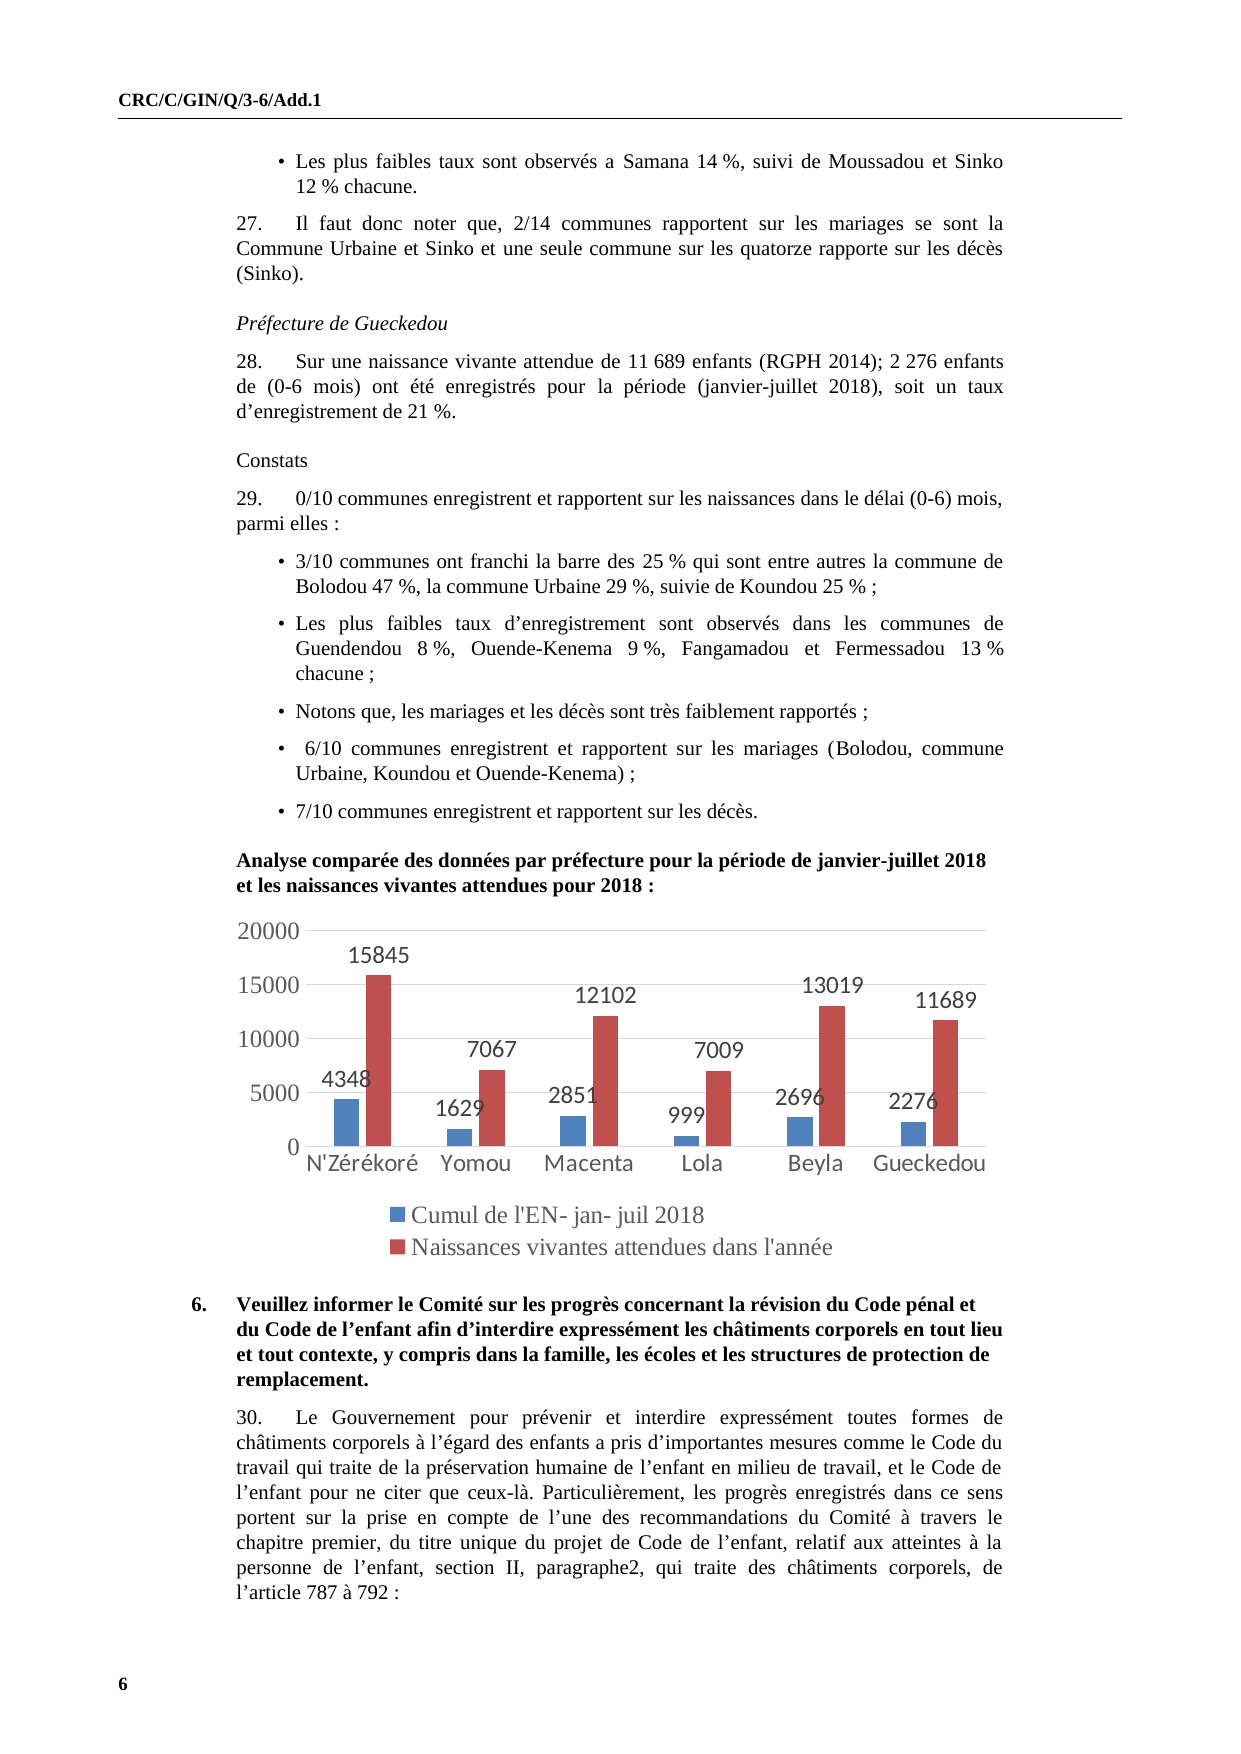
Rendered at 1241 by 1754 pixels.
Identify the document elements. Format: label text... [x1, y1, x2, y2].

list • Notons que, les mariages et les décès sont très faiblement rapportés ; [278, 698, 1004, 723]
text 6. Veuillez informer le Comité sur les progrès concernant la révision du Code pénal et du Code de l’enfant afin d’interdire expressément les châtiments corporels en tout lieu et tout contexte, y compris dans la famille, les écoles et les structures de protection de remplacement. [118, 1291, 1004, 1391]
text Constats [118, 448, 1004, 473]
text Analyse comparée des données par préfecture pour la période de janvier-juillet 2018 et les naissances vivantes attendues pour 2018 : [118, 848, 1004, 898]
list • Les plus faibles taux d’enregistrement sont observés dans les communes de Guendendou 8 %, Ouende-Kenema 9 %, Fangamadou et Fermessadou 13 % chacune ; [278, 610, 1004, 685]
text Préfecture de Gueckedou [118, 310, 1004, 335]
text 27. Il faut donc noter que, 2/14 communes rapportent sur les mariages se sont la Commune Urbaine et Sinko et une seule commune sur les quatorze rapporte sur les décès (Sinko). [236, 210, 1004, 285]
text 29. 0/10 communes enregistrent et rapportent sur les naissances dans le délai (0-6) mois, parmi elles : [236, 485, 1004, 535]
list • 3/10 communes ont franchi la barre des 25 % qui sont entre autres la commune de Bolodou 47 %, la commune Urbaine 29 %, suivie de Koundou 25 % ; [278, 548, 1004, 598]
text 30. Le Gouvernement pour prévenir et interdire expressément toutes formes de châtiments corporels à l’égard des enfants a pris d’importantes mesures comme le Code du travail qui traite de la préservation humaine de l’enfant en milieu de travail, et le Code de l’enfant pour ne citer que ceux-là. Particulièrement, les progrès enregistrés dans ce sens portent sur la prise en compte de l’une des recommandations du Comité à travers le chapitre premier, du titre unique du projet de Code de l’enfant, relatif aux atteintes à la personne de l’enfant, section II, paragraphe2, qui traite des châtiments corporels, de l’article 787 à 792 : [236, 1404, 1004, 1604]
list • 6/10 communes enregistrent et rapportent sur les mariages (Bolodou, commune Urbaine, Koundou et Ouende-Kenema) ; [278, 735, 1004, 785]
list • 7/10 communes enregistrent et rapportent sur les décès. [278, 798, 1004, 823]
text 28. Sur une naissance vivante attendue de 11 689 enfants (RGPH 2014); 2 276 enfants de (0-6 mois) ont été enregistrés pour la période (janvier-juillet 2018), soit un taux d’enregistrement de 21 %. [236, 348, 1004, 423]
list • Les plus faibles taux sont observés a Samana 14 %, suivi de Moussadou et Sinko 12 % chacune. [278, 148, 1004, 198]
